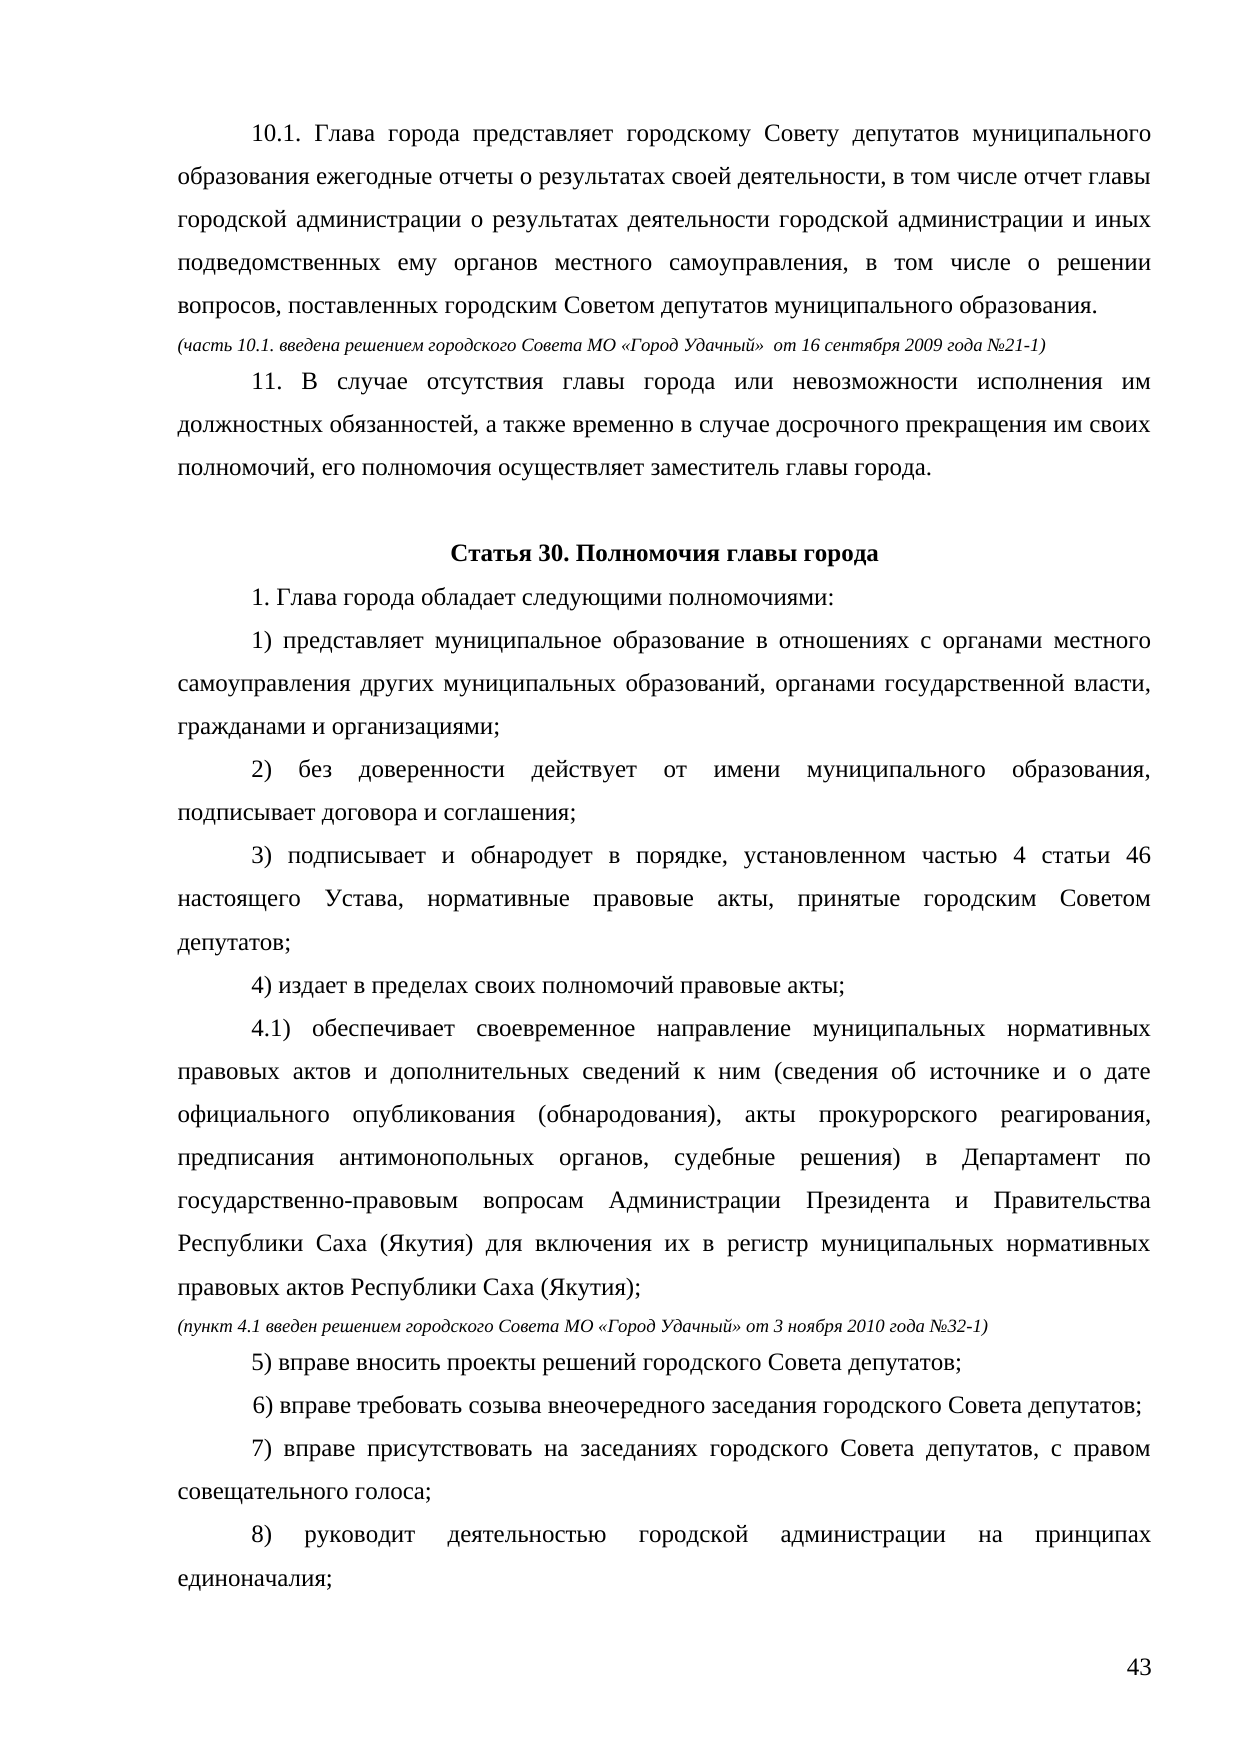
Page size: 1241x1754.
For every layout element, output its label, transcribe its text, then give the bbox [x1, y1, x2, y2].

text 4.1) обеспечивает своевременное направление муниципальных нормативных правовых актов и дополнительных сведений к ним (сведения об источнике и о дате официального опубликования (обнародования), акты прокурорского реагирования, предписания антимонопольных органов, судебные решения) в Департамент по государственно-правовым вопросам Администрации Президента и Правительства Республики Саха (Якутия) для включения их в регистр муниципальных нормативных правовых актов Республики Саха (Якутия); [177, 1013, 1152, 1300]
text 4) издает в пределах своих полномочий правовые акты; [177, 970, 1152, 998]
text 5) вправе вносить проекты решений городского Совета депутатов; [177, 1347, 1152, 1376]
text 3) подписывает и обнародует в порядке, установленном частью 4 статьи 46 настоящего Устава, нормативные правовые акты, принятые городским Советом депутатов; [177, 840, 1152, 955]
text 7) вправе присутствовать на заседаниях городского Совета депутатов, с правом совещательного голоса; [177, 1433, 1152, 1505]
subtitle Статья 30. Полномочия главы города [177, 538, 1152, 567]
text 11. В случае отсутствия главы города или невозможности исполнения им должностных обязанностей, а также временно в случае досрочного прекращения им своих полномочий, его полномочия осуществляет заместитель главы города. [177, 366, 1152, 481]
text 1. Глава города обладает следующими полномочиями: [177, 582, 1152, 610]
text 6) вправе требовать созыва внеочередного заседания городского Совета депутатов; [177, 1390, 1152, 1419]
text 1) представляет муниципальное образование в отношениях с органами местного самоуправления других муниципальных образований, органами государственной власти, гражданами и организациями; [177, 625, 1152, 740]
text 10.1. Глава города представляет городскому Совету депутатов муниципального образования ежегодные отчеты о результатах своей деятельности, в том числе отчет главы городской администрации о результатах деятельности городской администрации и иных подведомственных ему органов местного самоуправления, в том числе о решении вопросов, поставленных городским Советом депутатов муниципального образования. [177, 118, 1152, 319]
text (пункт 4.1 введен решением городского Совета МО «Город Удачный» от 3 ноября 2010 года №32-1) [177, 1315, 1152, 1336]
text 8) руководит деятельностью городской администрации на принципах единоначалия; [177, 1519, 1152, 1591]
text 2) без доверенности действует от имени муниципального образования, подписывает договора и соглашения; [177, 754, 1152, 826]
text (часть 10.1. введена решением городского Совета МО «Город Удачный» от 16 сентября 2009 года №21-1) [177, 334, 1152, 355]
